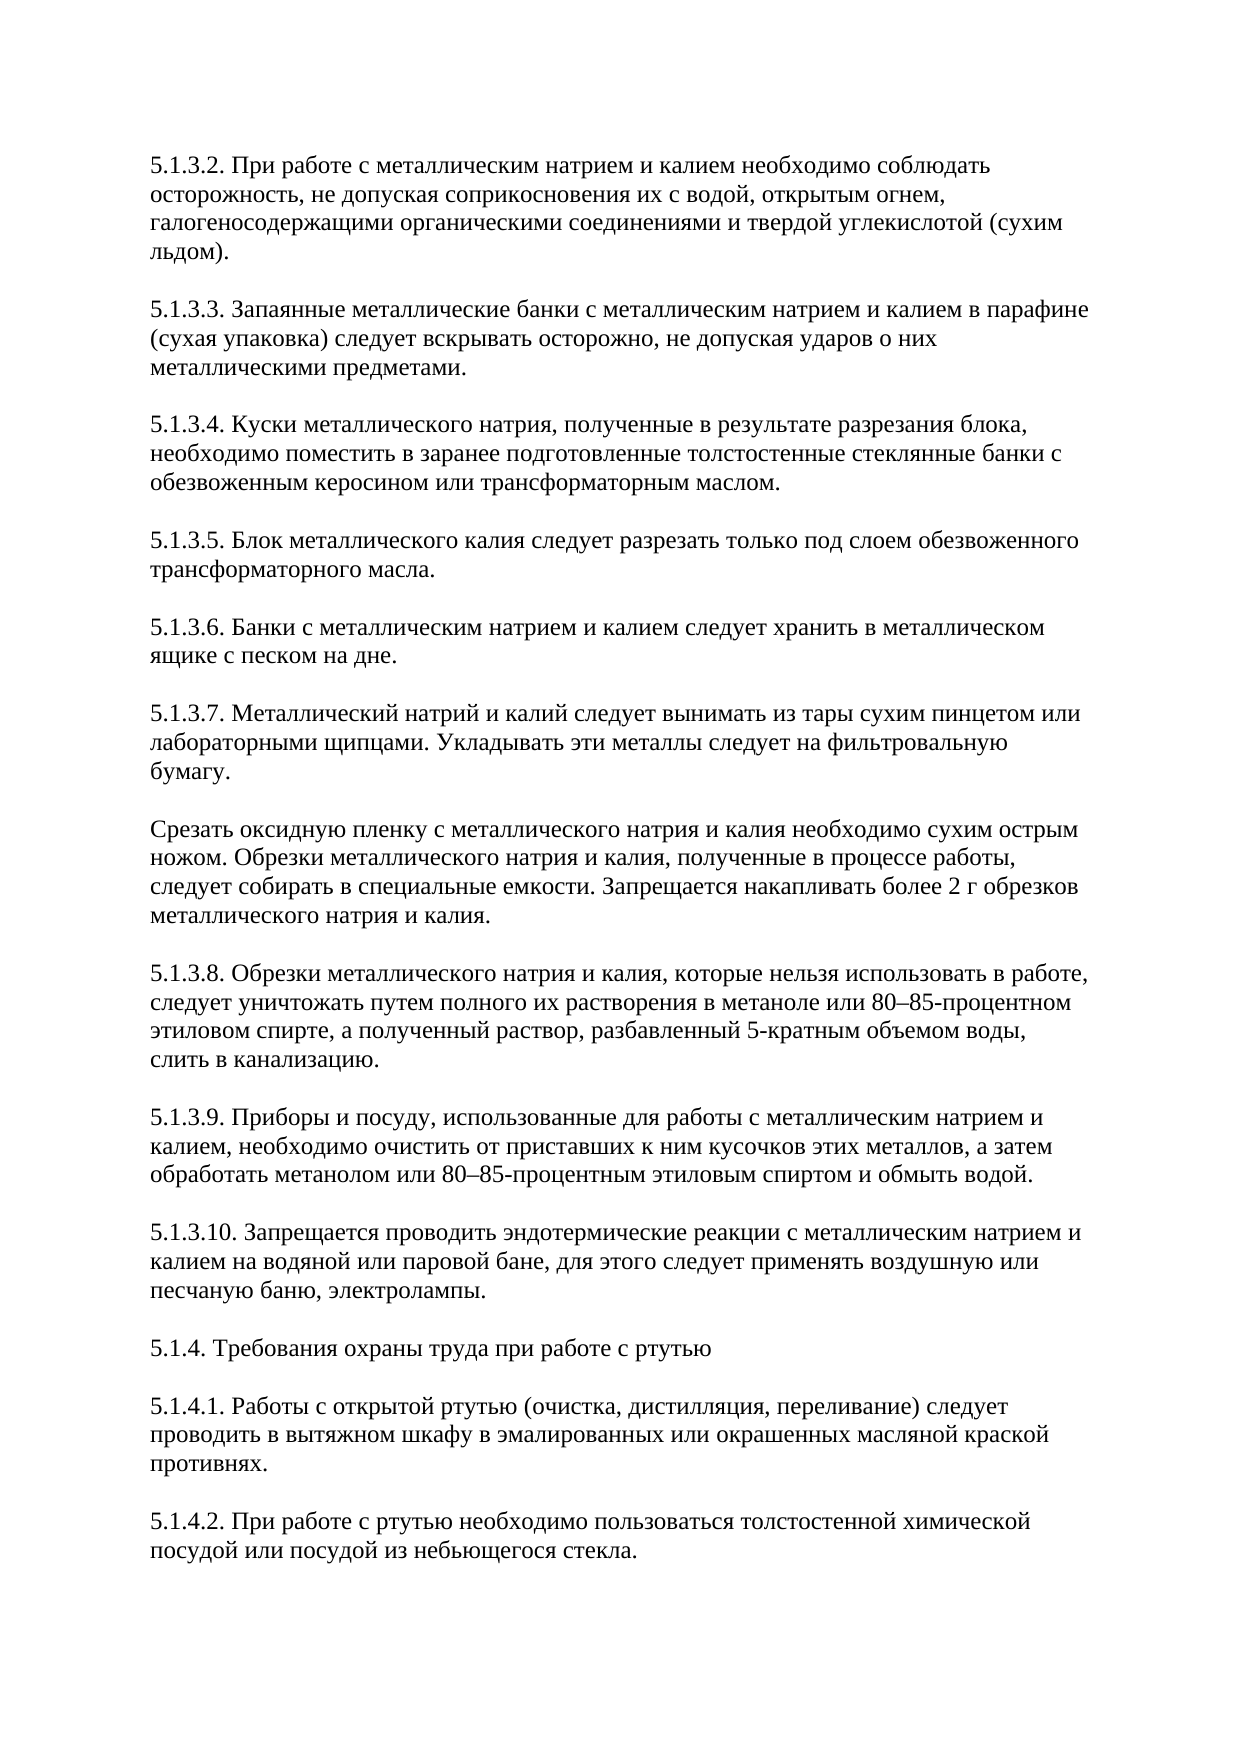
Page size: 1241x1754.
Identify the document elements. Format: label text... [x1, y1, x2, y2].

text Срезать оксидную пленку с металлического натрия и калия необходимо сухим острым ножом. Обрезки металлического натрия и калия, полученные в процессе работы, следует собирать в специальные емкости. Запрещается накапливать более 2 г обрезков металлического натрия и калия. [150, 814, 1090, 929]
text 5.1.3.9. Приборы и посуду, использованные для работы с металлическим натрием и калием, необходимо очистить от приставших к ним кусочков этих металлов, а затем обработать метанолом или 80–85-процентным этиловым спиртом и обмыть водой. [150, 1102, 1090, 1188]
text 5.1.3.2. При работе с металлическим натрием и калием необходимо соблюдать осторожность, не допуская соприкосновения их с водой, открытым огнем, галогеносодержащими органическими соединениями и твердой углекислотой (сухим льдом). [150, 150, 1090, 265]
text 5.1.3.7. Металлический натрий и калий следует вынимать из тары сухим пинцетом или лабораторными щипцами. Укладывать эти металлы следует на фильтровальную бумагу. [150, 698, 1090, 784]
text 5.1.3.4. Куски металлического натрия, полученные в результате разрезания блока, необходимо поместить в заранее подготовленные толстостенные стеклянные банки с обезвоженным керосином или трансформаторным маслом. [150, 409, 1090, 496]
text 5.1.3.10. Запрещается проводить эндотермические реакции с металлическим натрием и калием на водяной или паровой бане, для этого следует применять воздушную или песчаную баню, электролампы. [150, 1217, 1090, 1304]
text 5.1.4.2. При работе с ртутью необходимо пользоваться толстостенной химической посудой или посудой из небьющегося стекла. [150, 1506, 1090, 1564]
text 5.1.3.3. Запаянные металлические банки с металлическим натрием и калием в парафине (сухая упаковка) следует вскрывать осторожно, не допуская ударов о них металлическими предметами. [150, 294, 1090, 380]
text 5.1.3.6. Банки с металлическим натрием и калием следует хранить в металлическом ящике с песком на дне. [150, 612, 1090, 669]
text 5.1.3.5. Блок металлического калия следует разрезать только под слоем обезвоженного трансформаторного масла. [150, 525, 1090, 582]
text 5.1.4. Требования охраны труда при работе с ртутью [150, 1333, 1090, 1362]
text 5.1.4.1. Работы с открытой ртутью (очистка, дистилляция, переливание) следует проводить в вытяжном шкафу в эмалированных или окрашенных масляной краской противнях. [150, 1391, 1090, 1477]
text 5.1.3.8. Обрезки металлического натрия и калия, которые нельзя использовать в работе, следует уничтожать путем полного их растворения в метаноле или 80–85-процентном этиловом спирте, а полученный раствор, разбавленный 5-кратным объемом воды, слить в канализацию. [150, 958, 1090, 1073]
